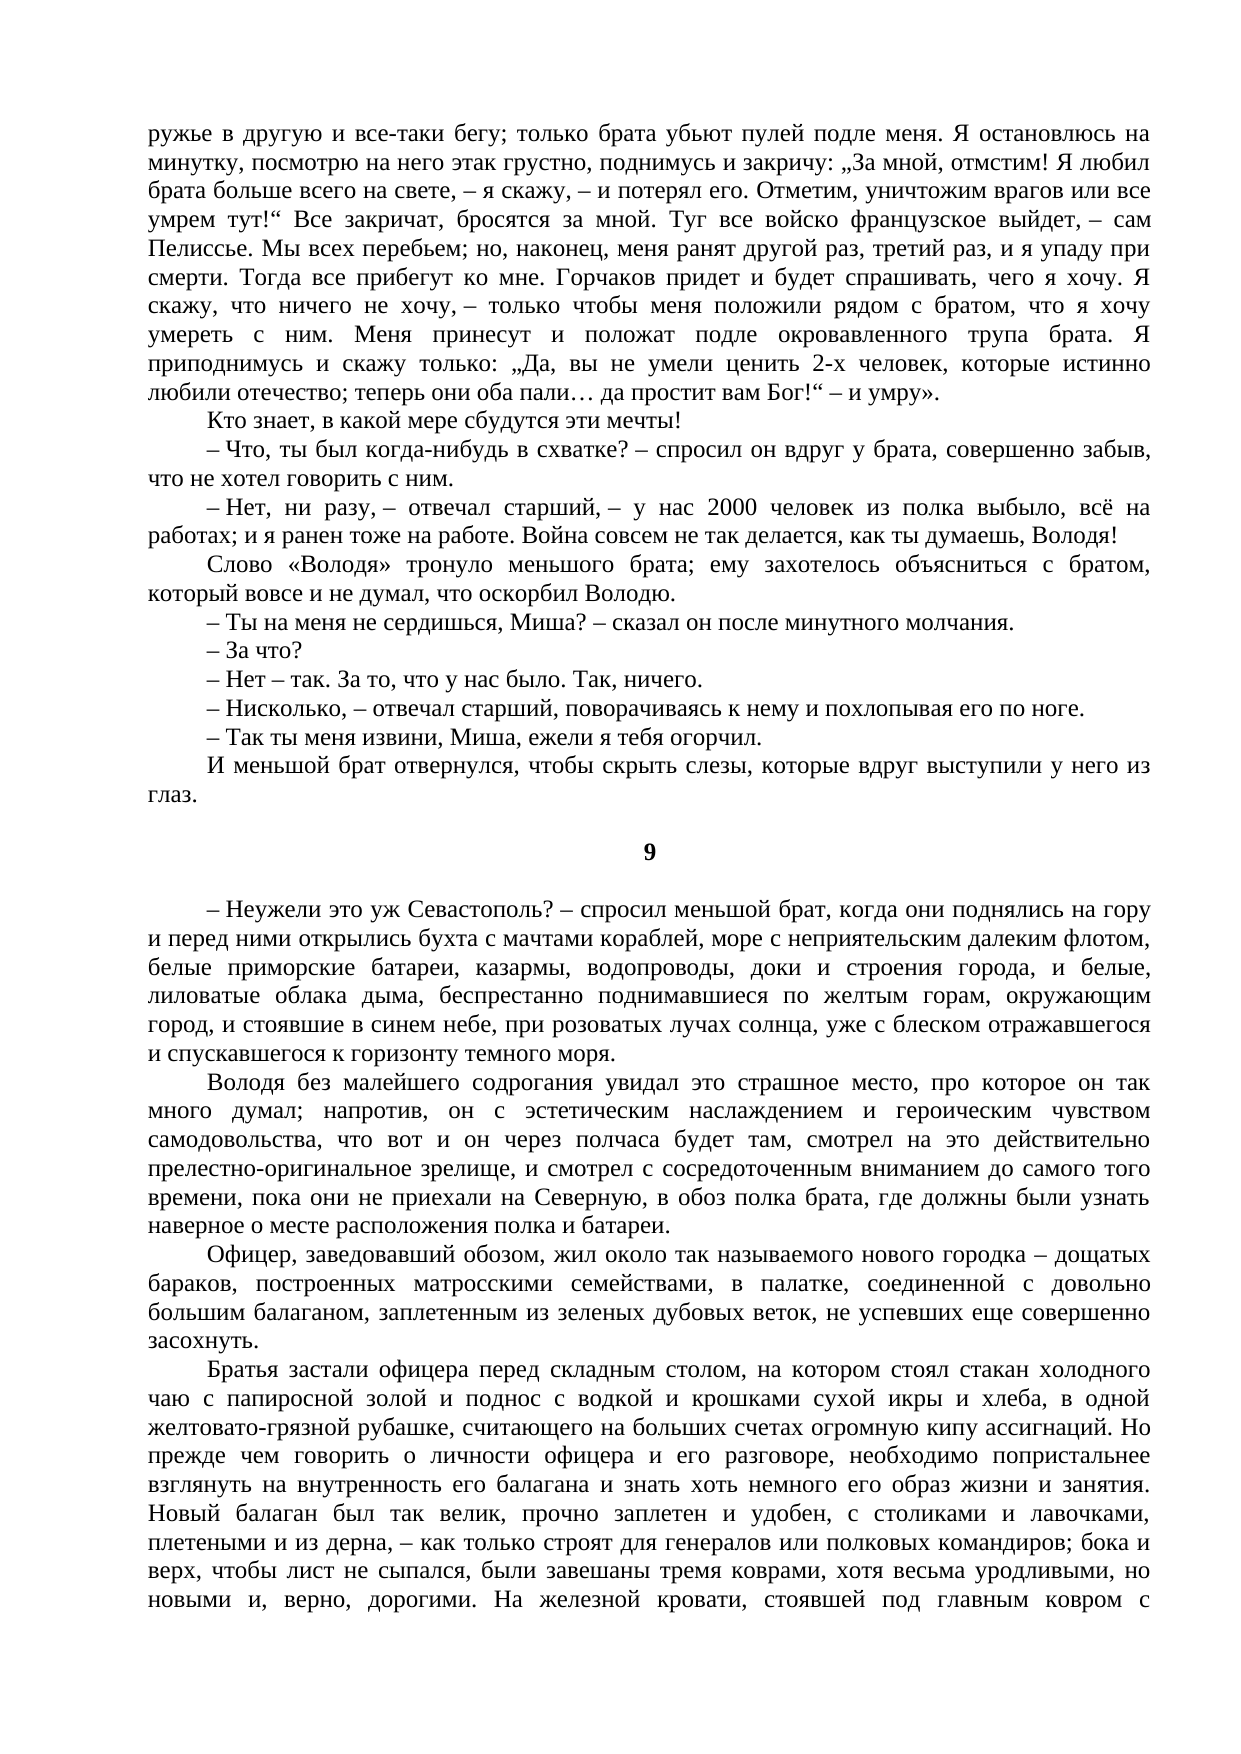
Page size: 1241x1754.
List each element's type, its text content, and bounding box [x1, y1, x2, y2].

text – Нет, ни разу, – отвечал старший, – у нас 2000 человек из полка выбыло, всё на работах; и я ранен тоже на работе. Война совсем не так делается, как ты думаешь, Володя! [148, 492, 1152, 549]
text – Ты на меня не сердишься, Миша? – сказал он после минутного молчания. [148, 607, 1152, 636]
text И меньшой брат отвернулся, чтобы скрыть слезы, которые вдруг выступили у него из глаз. [148, 751, 1152, 808]
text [148, 118, 1152, 406]
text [148, 1354, 1152, 1613]
text – Неужели это уж Севастополь? – спросил меньшой брат, когда они поднялись на гору и перед ними открылись бухта с мачтами кораблей, море с неприятельским далеким флотом, белые приморские батареи, казармы, водопроводы, доки и строения города, и белые, лиловатые облака дыма, беспрестанно поднимавшиеся по желтым горам, окружающим город, и стоявшие в синем небе, при розоватых лучах солнца, уже с блеском отражавшегося и спускавшегося к горизонту темного моря. [148, 894, 1152, 1067]
text – Что, ты был когда-нибудь в схватке? – спросил он вдруг у брата, совершенно забыв, что не хотел говорить с ним. [148, 434, 1152, 492]
text – Нет – так. За то, что у нас было. Так, ничего. [148, 664, 1152, 693]
text – Нисколько, – отвечал старший, поворачиваясь к нему и похлопывая его по ноге. [148, 693, 1152, 722]
text Офицер, заведовавший обозом, жил около так называемого нового городка – дощатых бараков, построенных матросскими семействами, в палатке, соединенной с довольно большим балаганом, заплетенным из зеленых дубовых веток, не успевших еще совершенно засохнуть. [148, 1239, 1152, 1354]
text Слово «Володя» тронуло меньшого брата; ему захотелось объясниться с братом, который вовсе и не думал, что оскорбил Володю. [148, 549, 1152, 607]
text Кто знает, в какой мере сбудутся эти мечты! [148, 406, 1152, 434]
subtitle 9 [148, 837, 1152, 866]
text Володя без малейшего содрогания увидал это страшное место, про которое он так много думал; напротив, он с эстетическим наслаждением и героическим чувством самодовольства, что вот и он через полчаса будет там, смотрел на это действительно прелестно-оригинальное зрелище, и смотрел с сосредоточенным вниманием до самого того времени, пока они не приехали на Северную, в обоз полка брата, где должны были узнать наверное о месте расположения полка и батареи. [148, 1067, 1152, 1239]
text – За что? [148, 636, 1152, 664]
text – Так ты меня извини, Миша, ежели я тебя огорчил. [148, 722, 1152, 751]
